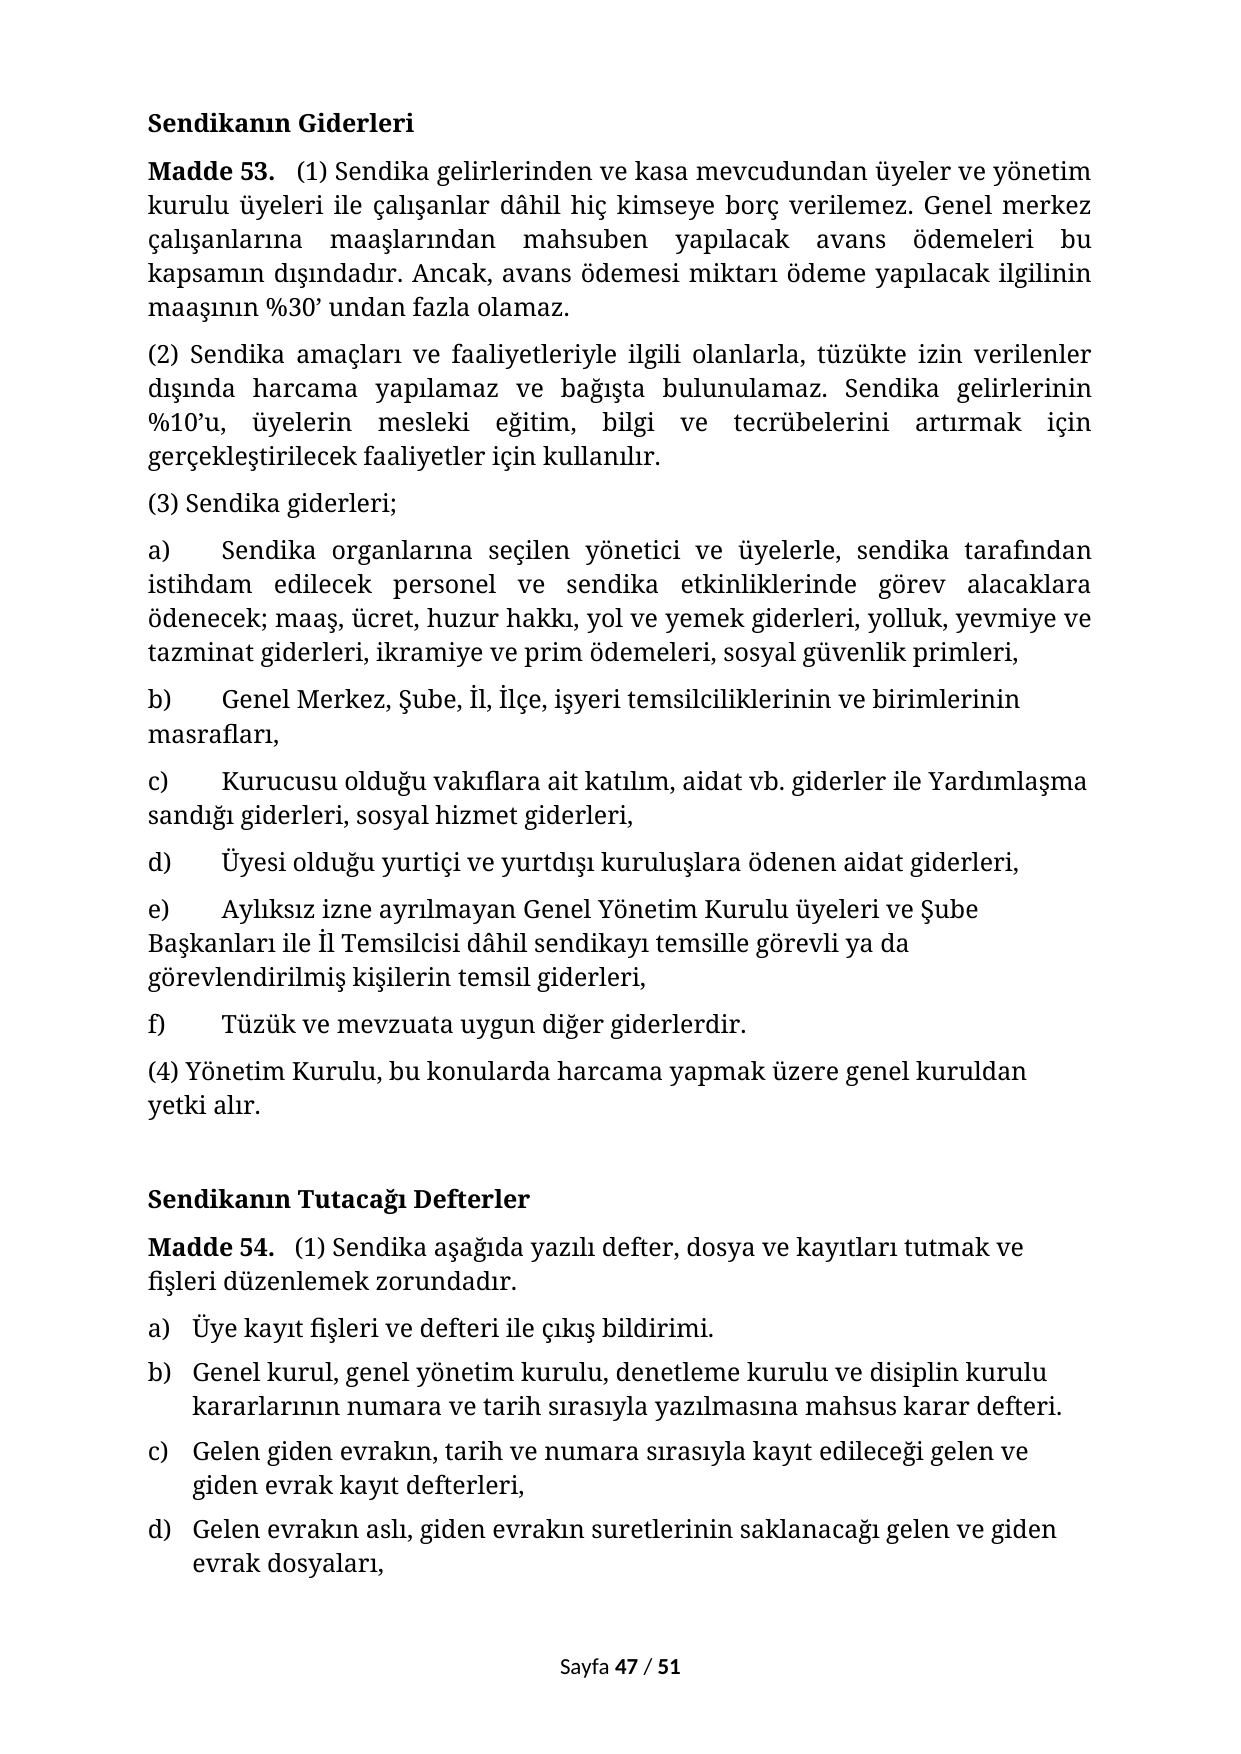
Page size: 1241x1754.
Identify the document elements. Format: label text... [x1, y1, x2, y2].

text Madde 54. (1) Sendika aşağıda yazılı defter, dosya ve kayıtları tutmak ve fişleri düzenlemek zorundadır. [148, 1229, 1093, 1297]
text (3) Sendika giderleri; [148, 486, 1093, 520]
list Gelen evrakın aslı, giden evrakın suretlerinin saklanacağı gelen ve giden evrak dosyaları, [148, 1512, 1093, 1580]
text Madde 53. (1) Sendika gelirlerinden ve kasa mevcudundan üyeler ve yönetim kurulu üyeleri ile çalışanlar dâhil hiç kimseye borç verilemez. Genel merkez çalışanlarına maaşlarından mahsuben yapılacak avans ödemeleri bu kapsamın dışındadır. Ancak, avans ödemesi miktarı ödeme yapılacak ilgilinin maaşının %30’ undan fazla olamaz. [148, 153, 1093, 323]
text e) Aylıksız izne ayrılmayan Genel Yönetim Kurulu üyeleri ve Şube Başkanları ile İl Temsilcisi dâhil sendikayı temsille görevli ya da görevlendirilmiş kişilerin temsil giderleri, [148, 892, 1093, 994]
list Genel kurul, genel yönetim kurulu, denetleme kurulu ve disiplin kurulu kararlarının numara ve tarih sırasıyla yazılmasına mahsus karar defteri. [148, 1355, 1093, 1423]
list Üye kayıt fişleri ve defteri ile çıkış bildirimi. [148, 1310, 1093, 1344]
list Sendikanın Tutacağı Defterler [148, 1182, 1093, 1216]
text b) Genel Merkez, Şube, İl, İlçe, işyeri temsilciliklerinin ve birimlerinin masrafları, [148, 682, 1093, 750]
text Sendikanın Giderleri [148, 106, 1093, 140]
text f) Tüzük ve mevzuata uygun diğer giderlerdir. [148, 1007, 1093, 1041]
text c) Kurucusu olduğu vakıflara ait katılım, aidat vb. giderler ile Yardımlaşma sandığı giderleri, sosyal hizmet giderleri, [148, 763, 1093, 831]
list Gelen giden evrakın, tarih ve numara sırasıyla kayıt edileceği gelen ve giden evrak kayıt defterleri, [148, 1433, 1093, 1501]
text a) Sendika organlarına seçilen yönetici ve üyelerle, sendika tarafından istihdam edilecek personel ve sendika etkinliklerinde görev alacaklara ödenecek; maaş, ücret, huzur hakkı, yol ve yemek giderleri, yolluk, yevmiye ve tazminat giderleri, ikramiye ve prim ödemeleri, sosyal güvenlik primleri, [148, 533, 1093, 669]
text (2) Sendika amaçları ve faaliyetleriyle ilgili olanlarla, tüzükte izin verilenler dışında harcama yapılamaz ve bağışta bulunulamaz. Sendika gelirlerinin %10’u, üyelerin mesleki eğitim, bilgi ve tecrübelerini artırmak için gerçekleştirilecek faaliyetler için kullanılır. [148, 337, 1093, 473]
text d) Üyesi olduğu yurtiçi ve yurtdışı kuruluşlara ödenen aidat giderleri, [148, 844, 1093, 878]
text (4) Yönetim Kurulu, bu konularda harcama yapmak üzere genel kuruldan yetki alır. [148, 1054, 1093, 1122]
